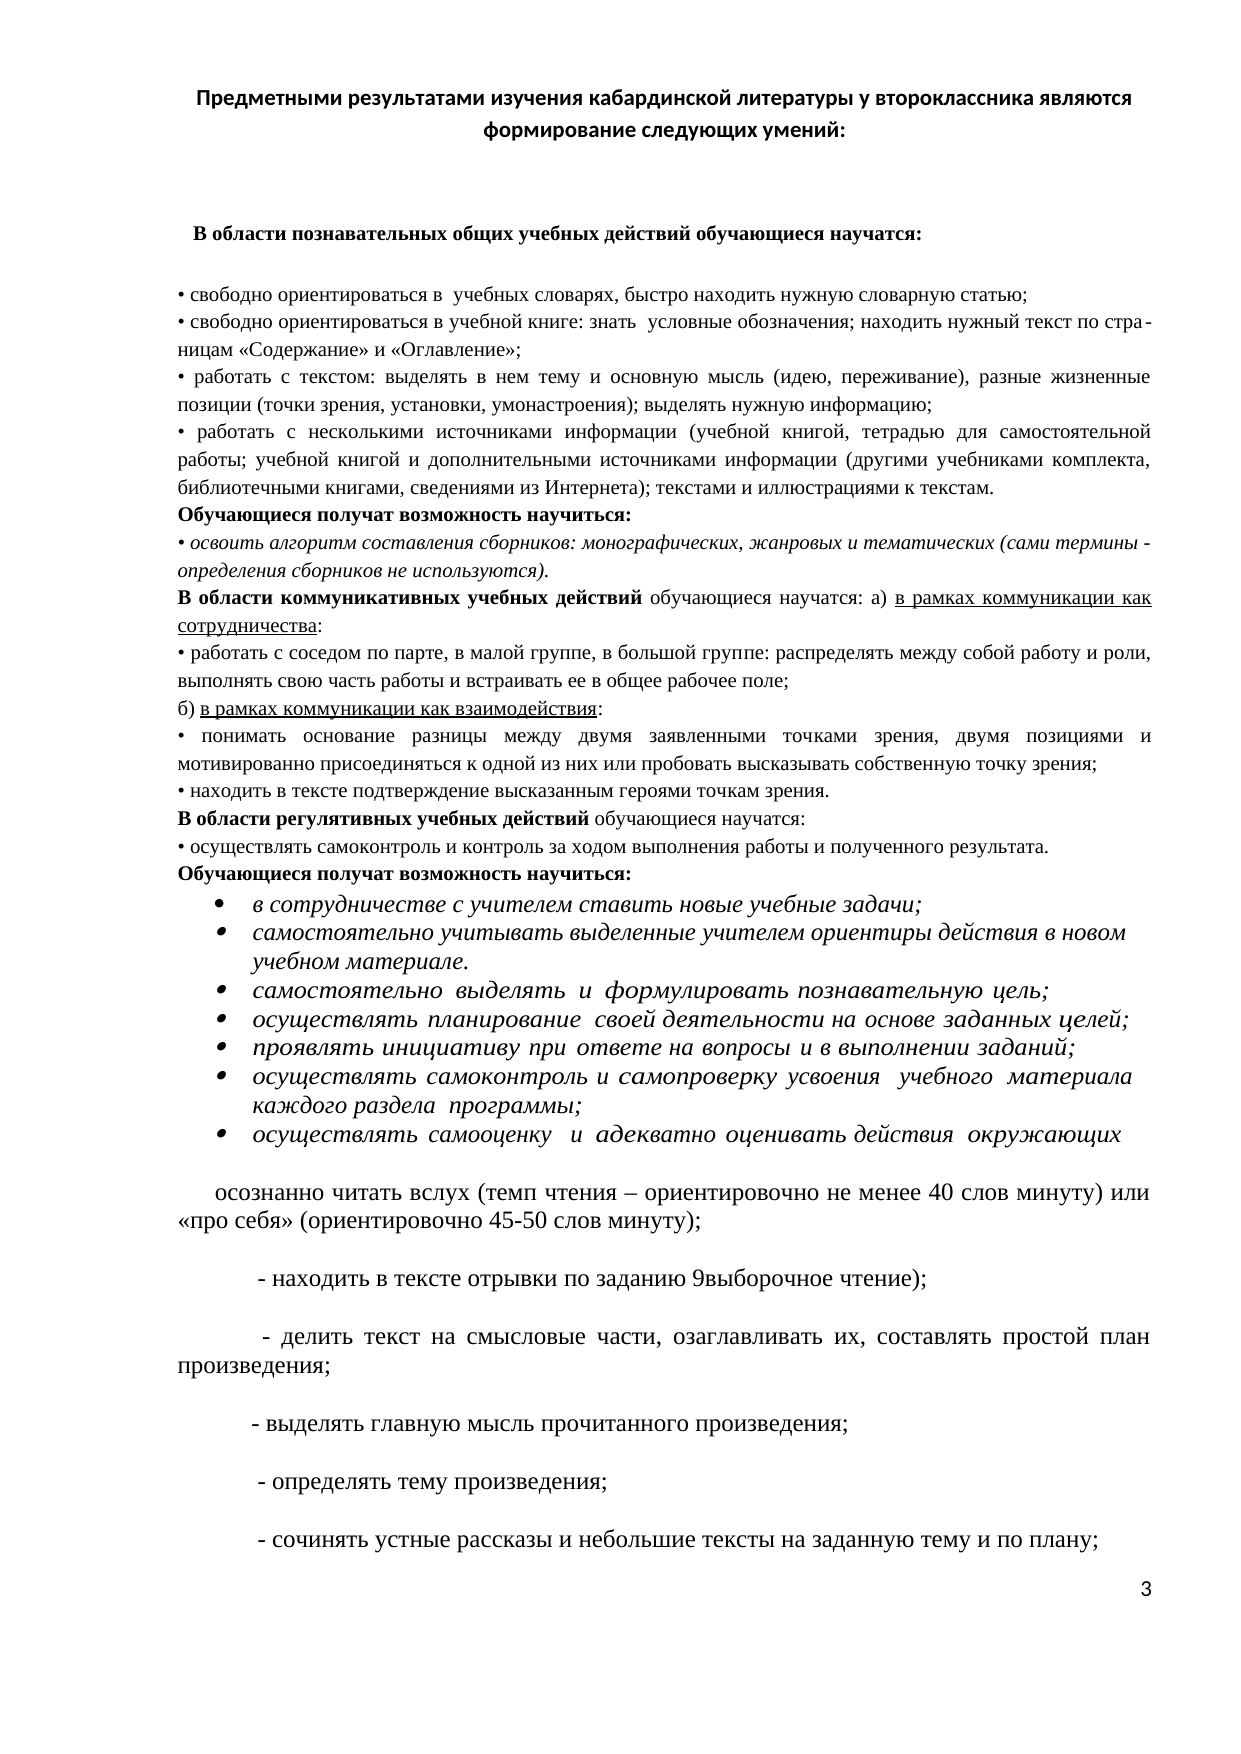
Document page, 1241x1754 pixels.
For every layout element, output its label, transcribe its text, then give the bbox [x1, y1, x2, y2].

text • работать с текстом: выделять в нем тему и основную мысль (идею, переживание), разные жизненные позиции (точки зрения, установки, умонастроения); выделять нужную информацию; [177, 364, 1152, 416]
text - определять тему произведения; [177, 1466, 1152, 1494]
text В области коммуникативных учебных действий обучающиеся научатся: а) в рамках коммуникации как сотрудничества: [177, 585, 1152, 637]
text - сочинять устные рассказы и небольшие тексты на заданную тему и по плану; [177, 1524, 1152, 1552]
text • свободно ориентироваться в учебной книге: знать условные обозначения; находить нужный текст по страницам «Содержание» и «Оглавление»; [177, 309, 1152, 361]
text • свободно ориентироваться в учебных словарях, быстро находить нужную словарную статью; [177, 281, 1152, 306]
text Обучающиеся получат возможность научиться: [177, 502, 1152, 526]
text • работать с соседом по парте, в малой группе, в большой группе: распределять между собой работу и роли, выполнять свою часть работы и встраивать ее в общее рабочее поле; [177, 640, 1152, 692]
text В области регулятивных учебных действий обучающиеся научатся: [177, 806, 1152, 830]
list самостоятельно выделять и формулировать познавательную цель; [215, 975, 1152, 1004]
list осуществлять самооценку и адекватно оценивать действия окружающих [215, 1119, 1152, 1147]
text б) в рамках коммуникации как взаимодействия: [177, 696, 1152, 719]
list самостоятельно учитывать выделенные учителем ориентиры действия в новом учебном материале. [215, 917, 1152, 975]
text • работать с несколькими источниками информации (учебной книгой, тетрадью для самостоятельной работы; учебной книгой и дополнительными источниками информации (другими учебниками комплекта, библиотечными книгами, сведениями из Интернета); текстами и иллюстрациями к текстам. [177, 419, 1152, 499]
list осуществлять самоконтроль и самопроверку усвоения учебного материала каждого раздела программы; [215, 1061, 1152, 1119]
text • находить в тексте подтверждение высказанным героями точкам зрения. [177, 778, 1152, 802]
list в сотрудничестве с учителем ставить новые учебные задачи; [215, 889, 1152, 917]
text В области познавательных общих учебных действий обучающиеся научатся: [177, 221, 1152, 245]
text - делить текст на смысловые части, озаглавливать их, составлять простой план произведения; [177, 1321, 1152, 1379]
text осознанно читать вслух (темп чтения – ориентировочно не менее 40 слов минуту) или «про себя» (ориентировочно 45-50 слов минуту); [177, 1177, 1152, 1234]
text • освоить алгоритм составления сборников: монографических, жанровых и тематических (сами термины - определения сборников не используются). [177, 530, 1152, 582]
text Предметными результатами изучения кабардинской литературы у второклассника являются формирование следующих умений: [177, 83, 1152, 143]
text - выделять главную мысль прочитанного произведения; [177, 1408, 1152, 1437]
text - находить в тексте отрывки по заданию 9выборочное чтение); [177, 1263, 1152, 1292]
text Обучающиеся получат возможность научиться: [177, 861, 1152, 885]
text • осуществлять самоконтроль и контроль за ходом выполнения работы и полученного результата. [177, 833, 1152, 858]
list осуществлять планирование своей деятельности на основе заданных целей; [215, 1004, 1152, 1032]
list проявлять инициативу при ответе на вопросы и в выполнении заданий; [215, 1032, 1152, 1061]
text • понимать основание разницы между двумя заявленными точками зрения, двумя позициями и мотивированно присоединяться к одной из них или пробовать высказывать собственную точку зрения; [177, 723, 1152, 775]
